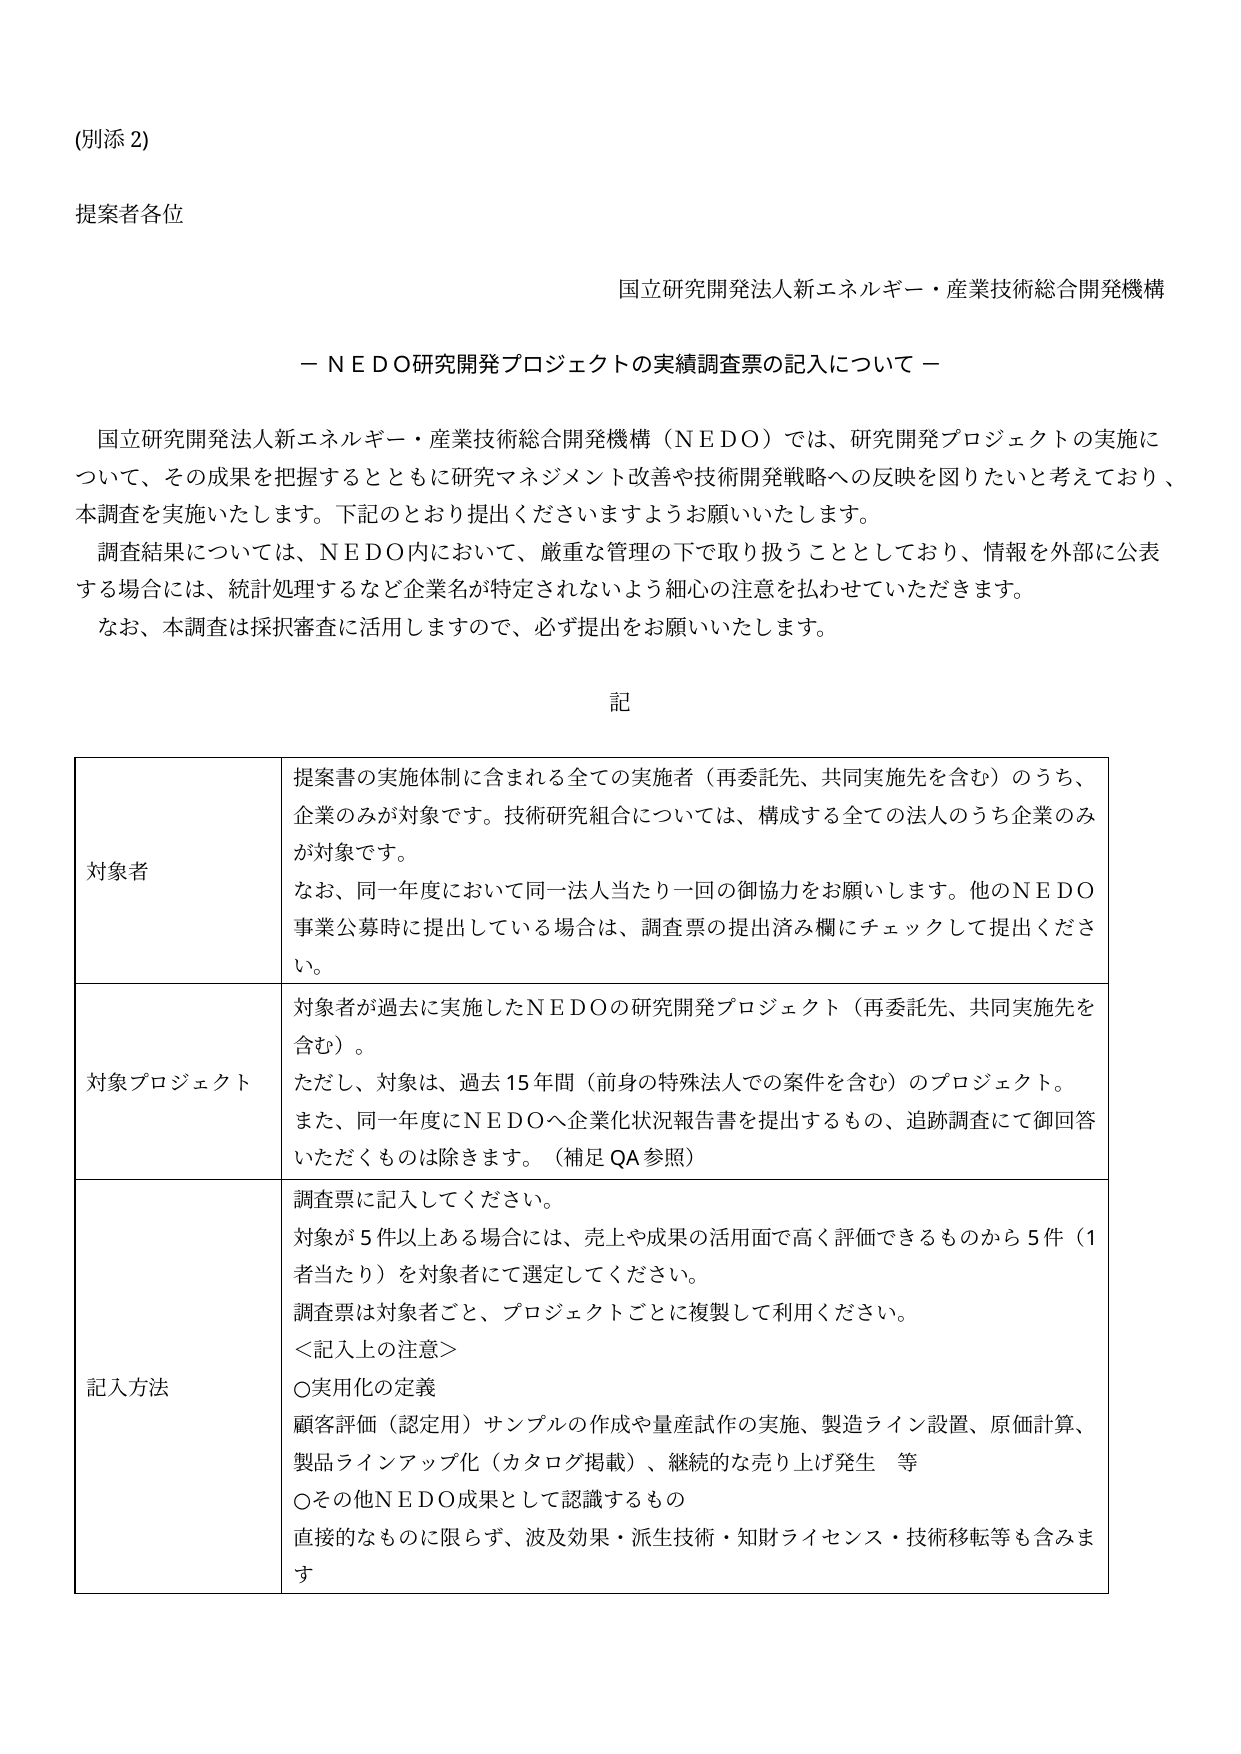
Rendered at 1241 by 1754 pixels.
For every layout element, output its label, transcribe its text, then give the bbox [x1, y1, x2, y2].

table_cell 対象者が過去に実施したＮＥＤＯの研究開発プロジェクト（再委託先、共同実施先を含む）。 ただし、対象は、過去15年間（前身の特殊法人での案件を含む）のプロジェクト。 また、同一年度にＮＥＤＯへ企業化状況報告書を提出するもの、追跡調査にて御回答いただくものは除きます。（補足QA参照） [282, 984, 1108, 1179]
text － ＮＥＤＯ研究開発プロジェクトの実績調査票の記入について － [75, 344, 1165, 382]
text 国立研究開発法人新エネルギー・産業技術総合開発機構（ＮＥＤＯ）では、研究開発プロジェクトの実施について、その成果を把握するとともに研究マネジメント改善や技術開発戦略への反映を図りたいと考えており、本調査を実施いたします。下記のとおり提出くださいますようお願いいたします。 [75, 419, 1165, 532]
text 調査結果については、ＮＥＤＯ内において、厳重な管理の下で取り扱うこととしており、情報を外部に公表する場合には、統計処理するなど企業名が特定されないよう細心の注意を払わせていただきます。 [75, 532, 1165, 607]
text 記 [75, 682, 1165, 719]
table_header 提案書の実施体制に含まれる全ての実施者（再委託先、共同実施先を含む）のうち、企業のみが対象です。技術研究組合については、構成する全ての法人のうち企業のみが対象です。 なお、同一年度において同一法人当たり一回の御協力をお願いします。他のＮＥＤＯ事業公募時に提出している場合は、調査票の提出済み欄にチェックして提出ください。 [282, 758, 1108, 983]
table_header 対象者 [76, 758, 281, 983]
text (別添2) [75, 119, 1165, 157]
text 提案者各位 [75, 194, 1165, 232]
table_cell 記入方法 [76, 1180, 281, 1593]
text 国立研究開発法人新エネルギー・産業技術総合開発機構 [75, 269, 1165, 307]
table_cell 対象プロジェクト [76, 984, 281, 1179]
table_cell 調査票に記入してください。 対象が5件以上ある場合には、売上や成果の活用面で高く評価できるものから5件（1者当たり）を対象者にて選定してください。 調査票は対象者ごと、プロジェクトごとに複製して利用ください。 ＜記入上の注意＞ ○実用化の定義 顧客評価（認定用）サンプルの作成や量産試作の実施、製造ライン設置、原価計算、製品ラインアップ化（カタログ掲載）、継続的な売り上げ発生 等 ○その他ＮＥＤＯ成果として認識するもの 直接的なものに限らず、波及効果・派生技術・知財ライセンス・技術移転等も含みます [282, 1180, 1108, 1593]
text なお、本調査は採択審査に活用しますので、必ず提出をお願いいたします。 [75, 607, 1165, 644]
